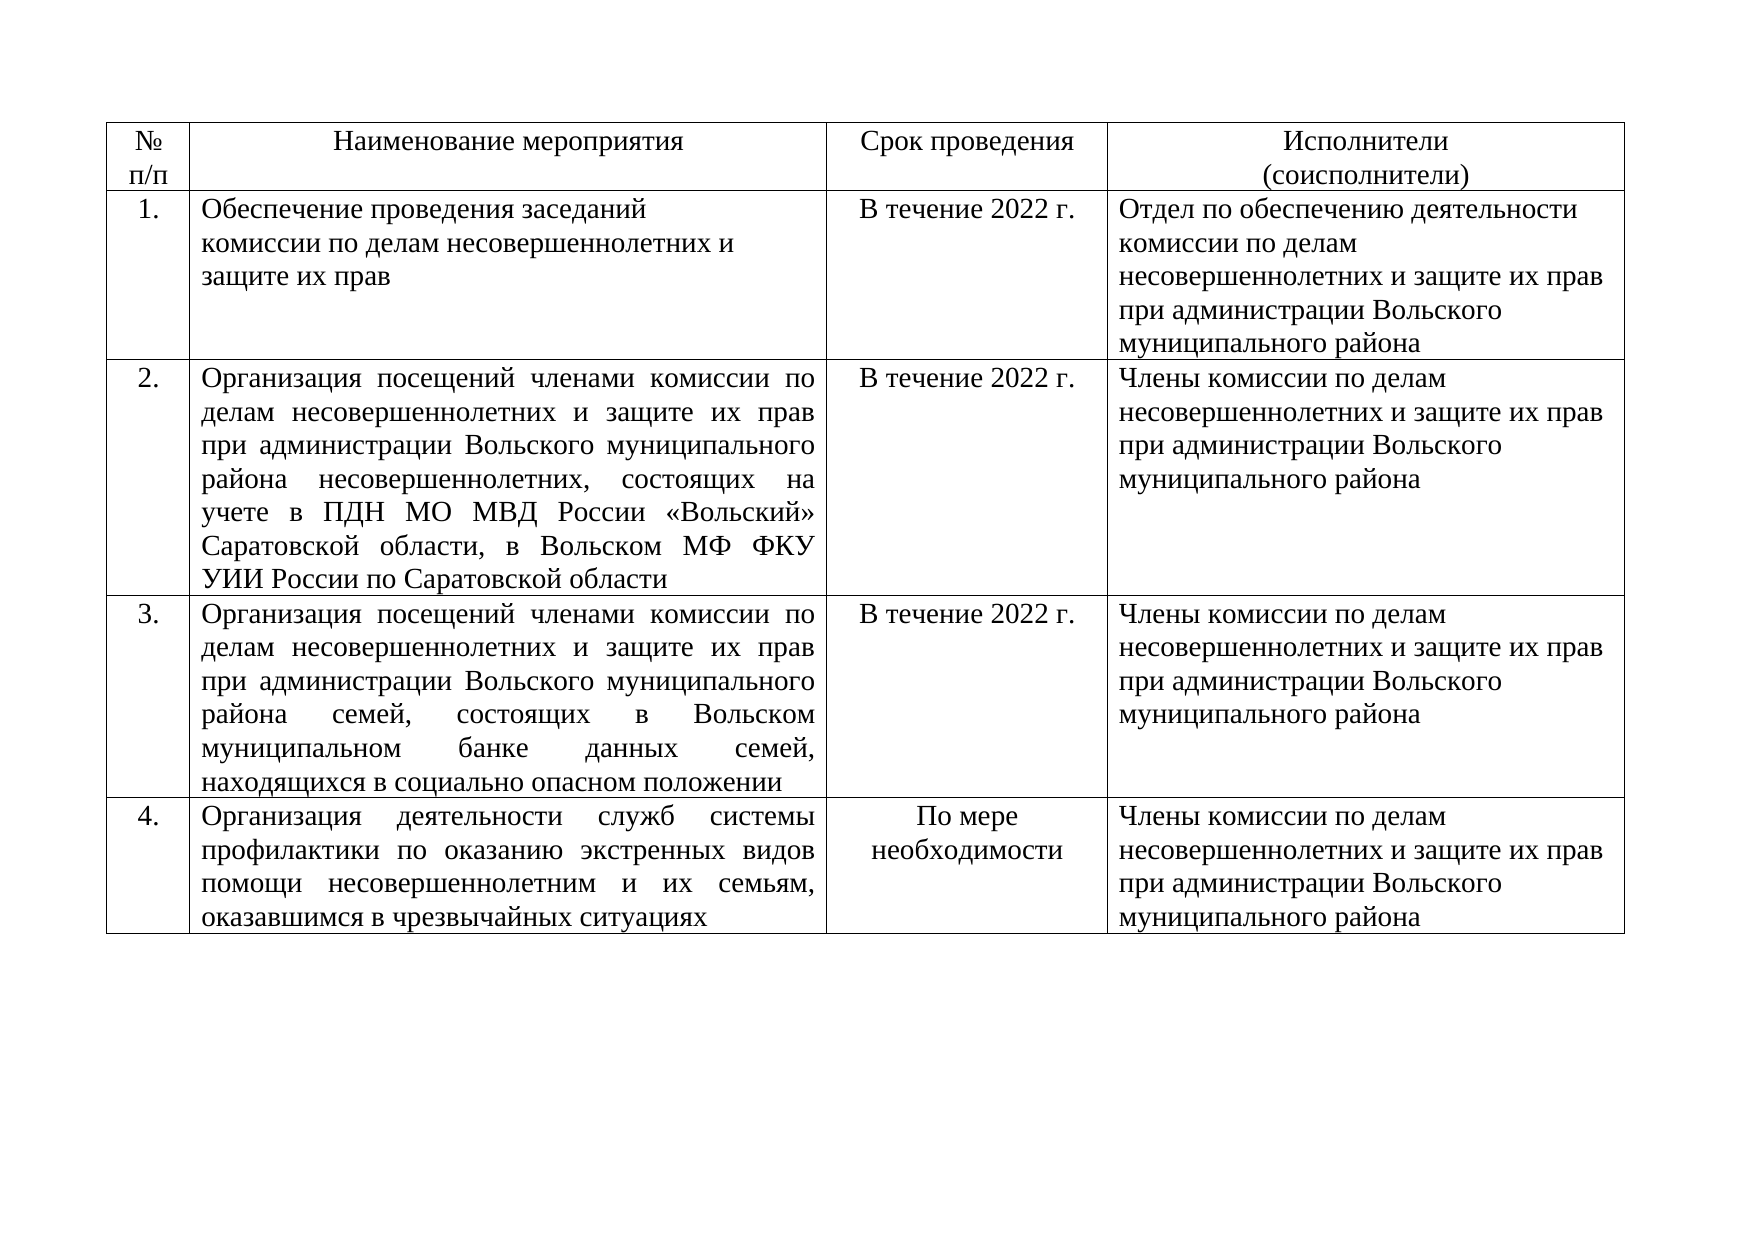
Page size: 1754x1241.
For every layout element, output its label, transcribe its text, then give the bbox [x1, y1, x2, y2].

table_cell Организация посещений членами комиссии по делам несовершеннолетних и защите их прав при администрации Вольского муниципального района несовершеннолетних, состоящих на учете в ПДН МО МВД России «Вольский» Саратовской области, в Вольском МФ ФКУ УИИ России по Саратовской области [190, 360, 826, 595]
table_cell 2. [107, 360, 189, 595]
table_cell По мере необходимости [827, 798, 1107, 932]
table_cell В течение 2022 г. [827, 360, 1107, 595]
table_cell В течение 2022 г. [827, 596, 1107, 797]
table_header Исполнители (соисполнители) [1108, 123, 1624, 190]
table_cell Члены комиссии по делам несовершеннолетних и защите их прав при администрации Вольского муниципального района [1108, 596, 1624, 797]
table_cell 4. [107, 798, 189, 932]
table_cell Организация посещений членами комиссии по делам несовершеннолетних и защите их прав при администрации Вольского муниципального района семей, состоящих в Вольском муниципальном банке данных семей, находящихся в социально опасном положении [190, 596, 826, 797]
table_cell Отдел по обеспечению деятельности комиссии по делам несовершеннолетних и защите их прав при администрации Вольского муниципального района [1108, 191, 1624, 359]
table_cell Организация деятельности служб системы профилактики по оказанию экстренных видов помощи несовершеннолетним и их семьям, оказавшимся в чрезвычайных ситуациях [190, 798, 826, 932]
table_cell 3. [107, 596, 189, 797]
table_cell В течение 2022 г. [827, 191, 1107, 359]
table_cell Члены комиссии по делам несовершеннолетних и защите их прав при администрации Вольского муниципального района [1108, 798, 1624, 932]
table_header № п/п [107, 123, 189, 190]
table_cell Члены комиссии по делам несовершеннолетних и защите их прав при администрации Вольского муниципального района [1108, 360, 1624, 595]
table_cell Обеспечение проведения заседаний комиссии по делам несовершеннолетних и защите их прав [190, 191, 826, 359]
table_cell 1. [107, 191, 189, 359]
table_header Срок проведения [827, 123, 1107, 190]
table_header Наименование мероприятия [190, 123, 826, 190]
